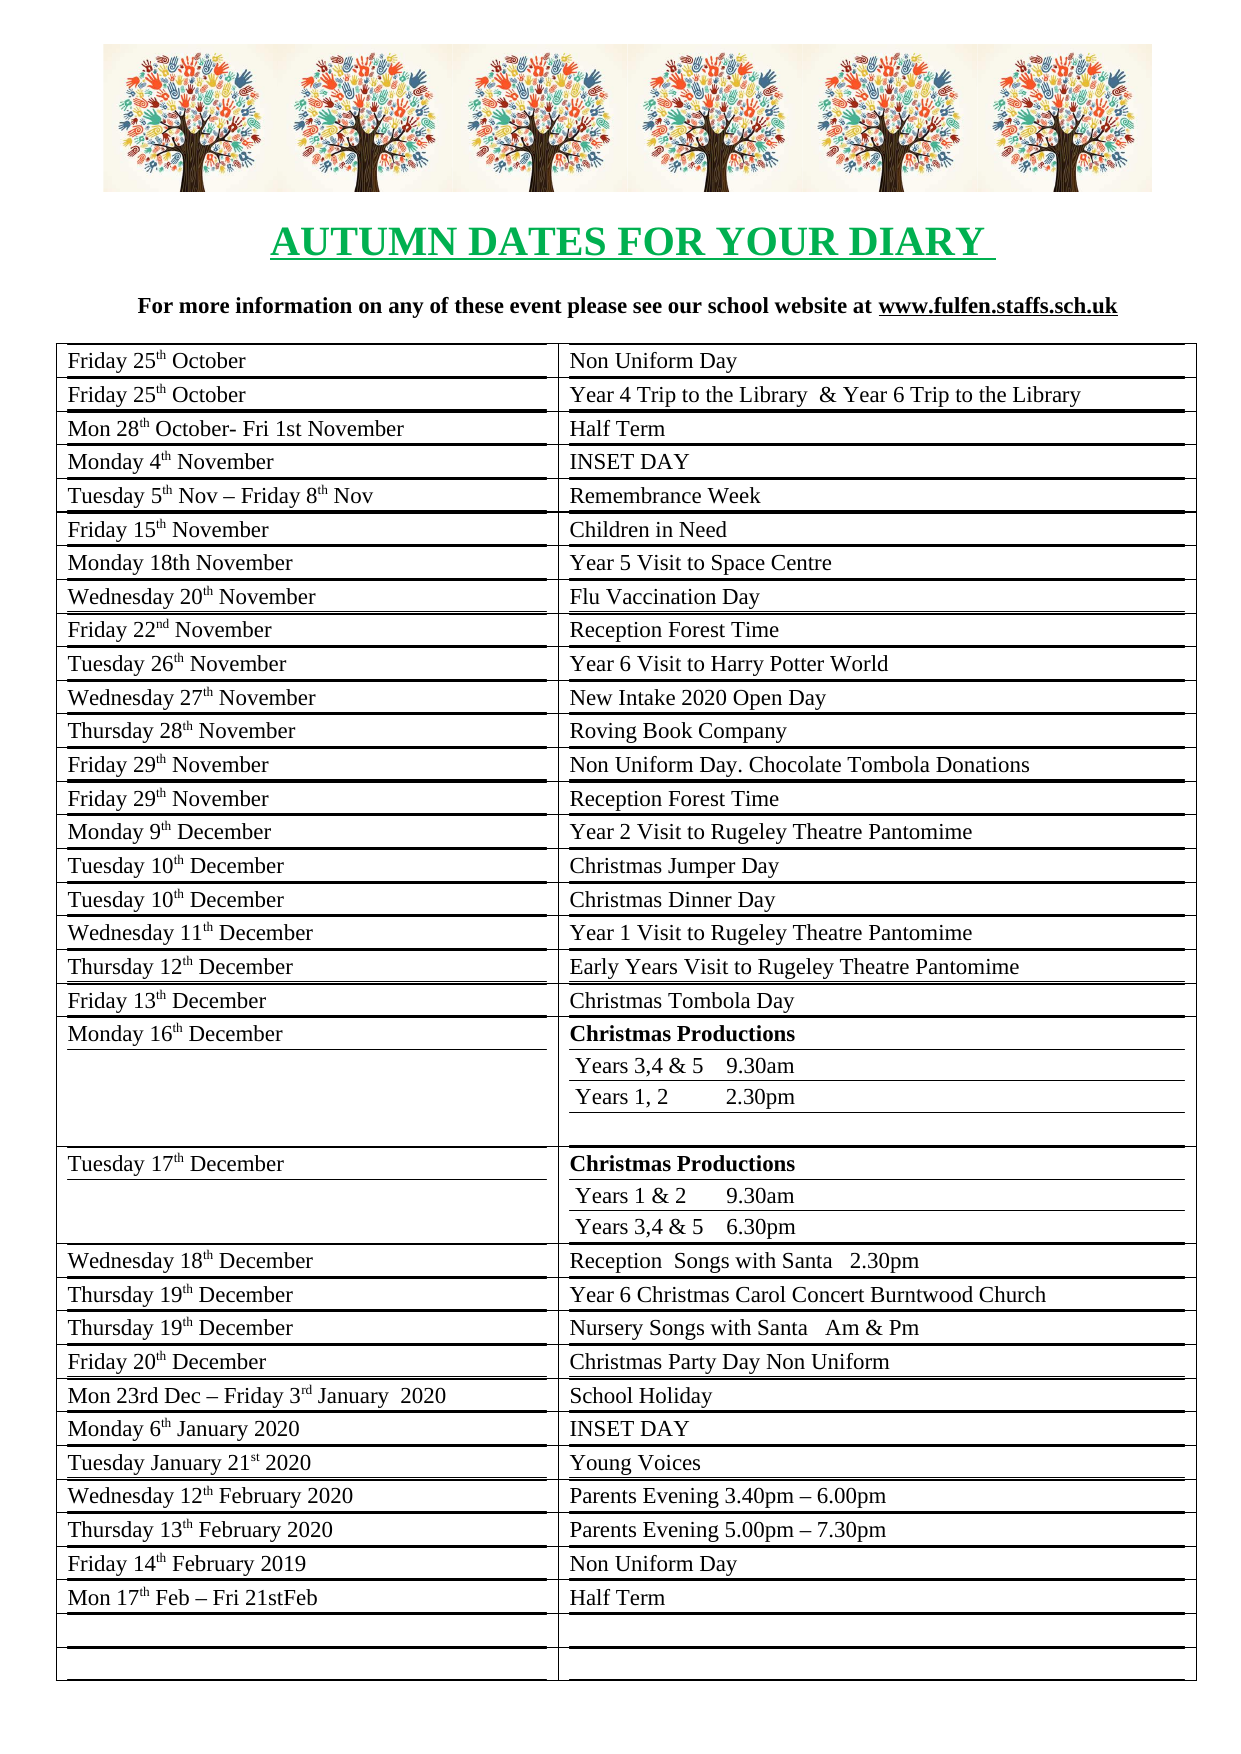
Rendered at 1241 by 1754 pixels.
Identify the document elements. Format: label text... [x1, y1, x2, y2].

table_cell Christmas Jumper Day [559, 849, 1196, 882]
table_cell Friday 29th November [57, 782, 558, 814]
table_cell Early Years Visit to Rugeley Theatre Pantomime [559, 950, 1196, 982]
table_cell Nursery Songs with Santa Am & Pm [559, 1311, 1196, 1344]
table_cell Year 6 Visit to Harry Potter World [559, 647, 1196, 680]
table_cell Thursday 13th February 2020 [57, 1513, 558, 1546]
table_cell Tuesday January 21st 2020 [57, 1446, 558, 1478]
table_cell Friday 15th November [57, 513, 558, 545]
table_cell Tuesday 10th December [57, 849, 558, 882]
table_header Non Uniform Day [559, 344, 1196, 377]
table_cell Flu Vaccination Day [559, 580, 1196, 612]
table_cell Reception Forest Time [559, 614, 1196, 646]
table_cell Tuesday 17th December [57, 1147, 558, 1243]
table_cell New Intake 2020 Open Day [559, 681, 1196, 713]
table_cell Half Term [559, 412, 1196, 444]
table_cell Wednesday 20th November [57, 580, 558, 612]
table_cell Christmas Tombola Day [559, 984, 1196, 1016]
table_cell Reception Songs with Santa 2.30pm [559, 1244, 1196, 1277]
table_cell Wednesday 11th December [57, 916, 558, 949]
table_cell Friday 25th October [57, 378, 558, 411]
table_cell Tuesday 5th Nov – Friday 8th Nov [57, 479, 558, 511]
table_cell Wednesday 12th February 2020 [57, 1480, 558, 1512]
table_cell Christmas Productions Years 3,4 & 5 9.30am Years 1, 2 2.30pm [559, 1017, 1196, 1146]
table_cell Half Term [559, 1580, 1196, 1613]
table_cell Year 5 Visit to Space Centre [559, 546, 1196, 579]
table_cell Wednesday 18th December [57, 1244, 558, 1277]
table_cell Friday 29th November [57, 748, 558, 781]
table_cell School Holiday [559, 1379, 1196, 1411]
table_cell Monday 18th November [57, 546, 558, 579]
table_cell Monday 9th December [57, 815, 558, 848]
table_cell Tuesday 26th November [57, 647, 558, 680]
table_cell Monday 6th January 2020 [57, 1412, 558, 1445]
table_cell Non Uniform Day. Chocolate Tombola Donations [559, 748, 1196, 781]
table_cell Year 2 Visit to Rugeley Theatre Pantomime [559, 815, 1196, 848]
table_cell Monday 16th December [57, 1017, 558, 1146]
table_cell Friday 22nd November [57, 614, 558, 646]
table_cell INSET DAY [559, 1412, 1196, 1445]
table_cell Year 4 Trip to the Library & Year 6 Trip to the Library [559, 378, 1196, 411]
table_cell Mon 23rd Dec – Friday 3rd January 2020 [57, 1379, 558, 1411]
table_cell Christmas Dinner Day [559, 883, 1196, 915]
table_cell Parents Evening 3.40pm – 6.00pm [559, 1480, 1196, 1512]
picture [103, 44, 1152, 192]
table_cell Christmas Party Day Non Uniform [559, 1345, 1196, 1377]
table_cell [559, 1614, 1196, 1647]
table_cell Mon 28th October- Fri 1st November [57, 412, 558, 444]
table_cell [559, 1648, 1196, 1680]
table_cell Thursday 19th December [57, 1311, 558, 1344]
table_cell Young Voices [559, 1446, 1196, 1478]
table_cell Roving Book Company [559, 714, 1196, 747]
table_cell Wednesday 27th November [57, 681, 558, 713]
table_cell [57, 1614, 558, 1647]
table_cell Thursday 28th November [57, 714, 558, 747]
table_cell Monday 4th November [57, 445, 558, 478]
text AUTUMN DATES FOR YOUR DIARY [59, 216, 1196, 264]
table_cell Non Uniform Day [559, 1547, 1196, 1579]
text For more information on any of these event please see our school website at www.fulfen.staffs.sch.uk [59, 292, 1196, 318]
table_cell Friday 14th February 2019 [57, 1547, 558, 1579]
table_cell Children in Need [559, 513, 1196, 545]
table_cell [57, 1648, 558, 1680]
table_cell Parents Evening 5.00pm – 7.30pm [559, 1513, 1196, 1546]
table_cell Remembrance Week [559, 479, 1196, 511]
table_cell Year 1 Visit to Rugeley Theatre Pantomime [559, 916, 1196, 949]
table_cell Reception Forest Time [559, 782, 1196, 814]
table_header Friday 25th October [57, 344, 558, 377]
table_cell Thursday 12th December [57, 950, 558, 982]
table_cell INSET DAY [559, 445, 1196, 478]
table_cell Mon 17th Feb – Fri 21stFeb [57, 1580, 558, 1613]
table_cell Thursday 19th December [57, 1278, 558, 1310]
table_cell Year 6 Christmas Carol Concert Burntwood Church [559, 1278, 1196, 1310]
table_cell Friday 20th December [57, 1345, 558, 1377]
table_cell Christmas Productions Years 1 & 2 9.30am Years 3,4 & 5 6.30pm [559, 1147, 1196, 1243]
table_cell Friday 13th December [57, 984, 558, 1016]
table_cell Tuesday 10th December [57, 883, 558, 915]
